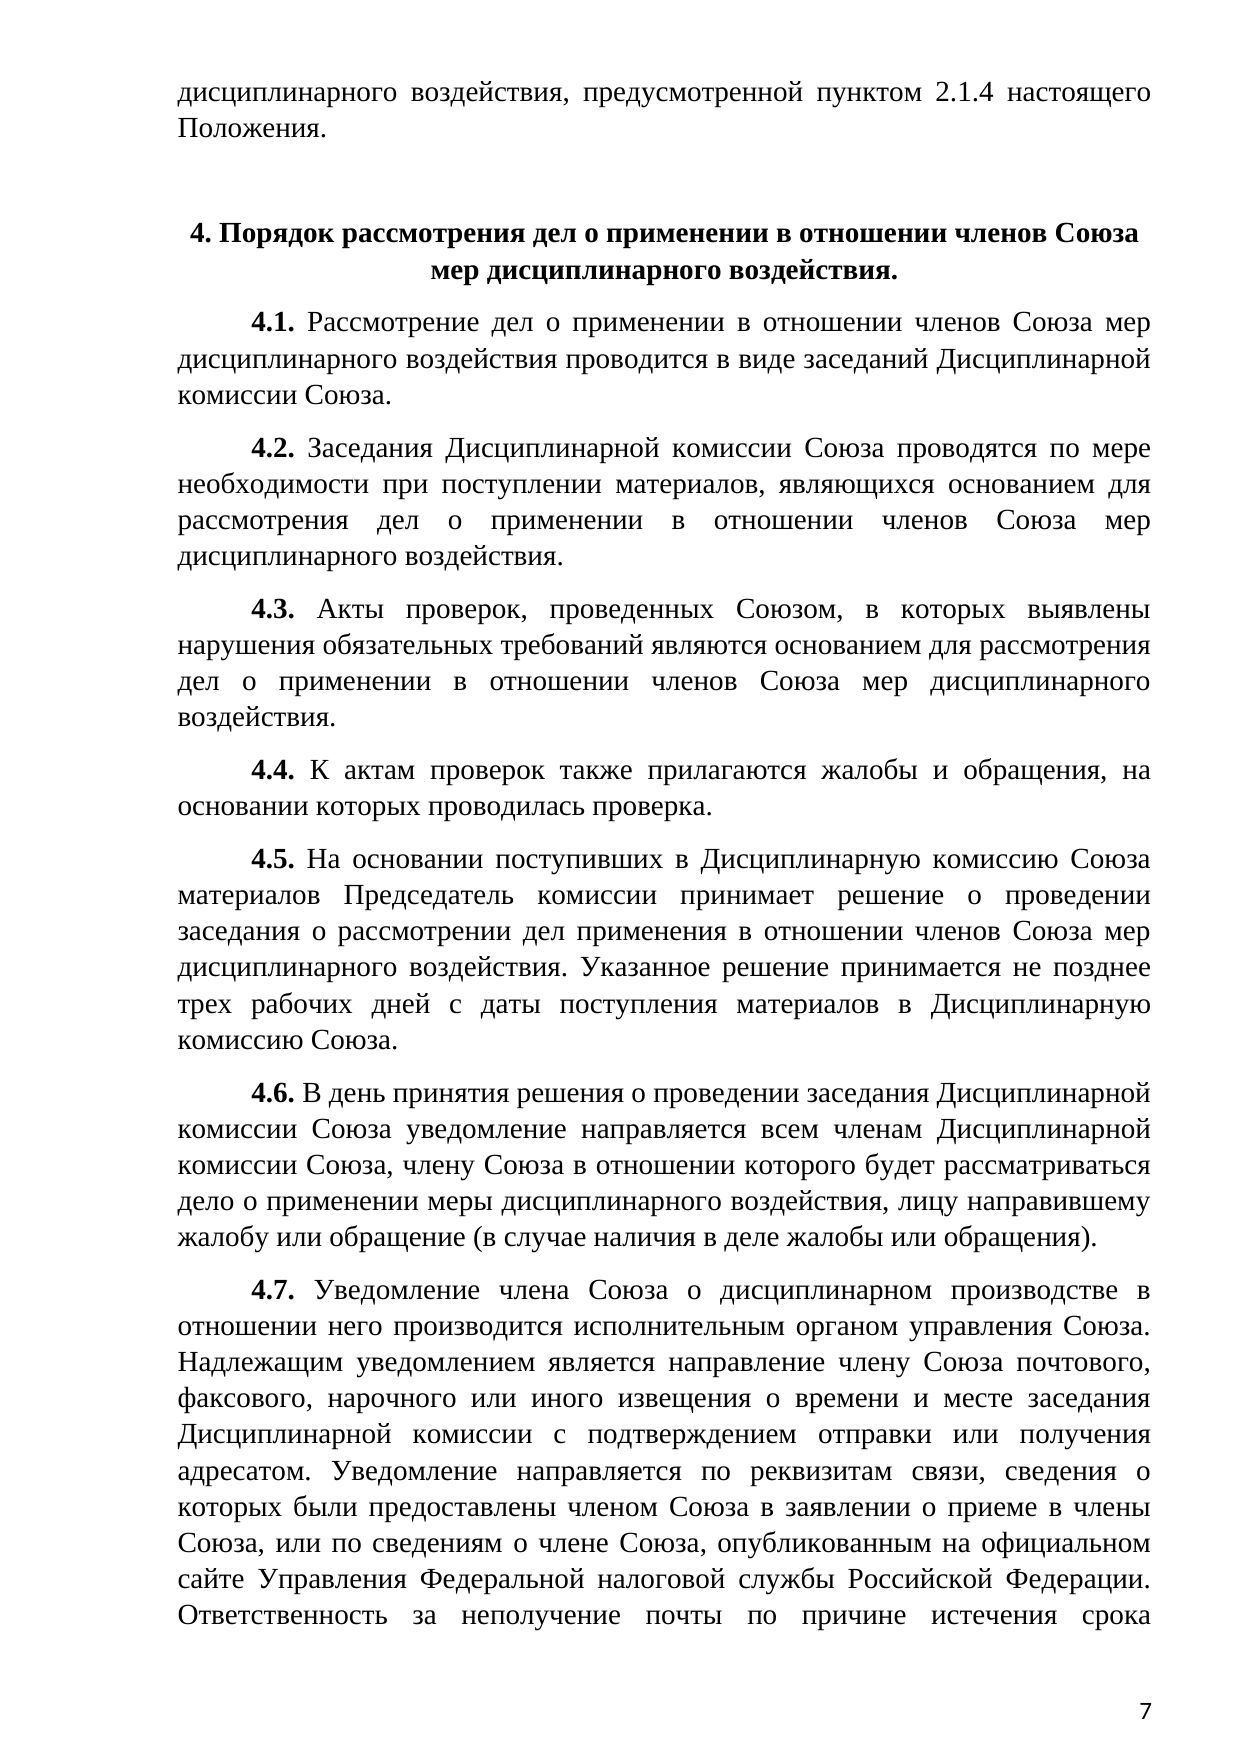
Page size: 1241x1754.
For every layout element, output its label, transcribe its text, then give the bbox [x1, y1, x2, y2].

text 4.5. На основании поступивших в Дисциплинарную комиссию Союза материалов Председатель комиссии принимает решение о проведении заседания о рассмотрении дел применения в отношении членов Союза мер дисциплинарного воздействия. Указанное решение принимается не позднее трех рабочих дней с даты поступления материалов в Дисциплинарную комиссию Союза. [177, 841, 1152, 1055]
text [177, 74, 1152, 143]
text 4.2. Заседания Дисциплинарной комиссии Союза проводятся по мере необходимости при поступлении материалов, являющихся основанием для рассмотрения дел о применении в отношении членов Союза мер дисциплинарного воздействия. [177, 430, 1152, 572]
text 4.4. К актам проверок также прилагаются жалобы и обращения, на основании которых проводилась проверка. [177, 752, 1152, 822]
text 4.1. Рассмотрение дел о применении в отношении членов Союза мер дисциплинарного воздействия проводится в виде заседаний Дисциплинарной комиссии Союза. [177, 304, 1152, 410]
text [177, 1272, 1152, 1631]
text 4. Порядок рассмотрения дел о применении в отношении членов Союза мер дисциплинарного воздействия. [177, 216, 1152, 285]
text 4.6. В день принятия решения о проведении заседания Дисциплинарной комиссии Союза уведомление направляется всем членам Дисциплинарной комиссии Союза, члену Союза в отношении которого будет рассматриваться дело о применении меры дисциплинарного воздействия, лицу направившему жалобу или обращение (в случае наличия в деле жалобы или обращения). [177, 1075, 1152, 1253]
text 4.3. Акты проверок, проведенных Союзом, в которых выявлены нарушения обязательных требований являются основанием для рассмотрения дел о применении в отношении членов Союза мер дисциплинарного воздействия. [177, 591, 1152, 733]
